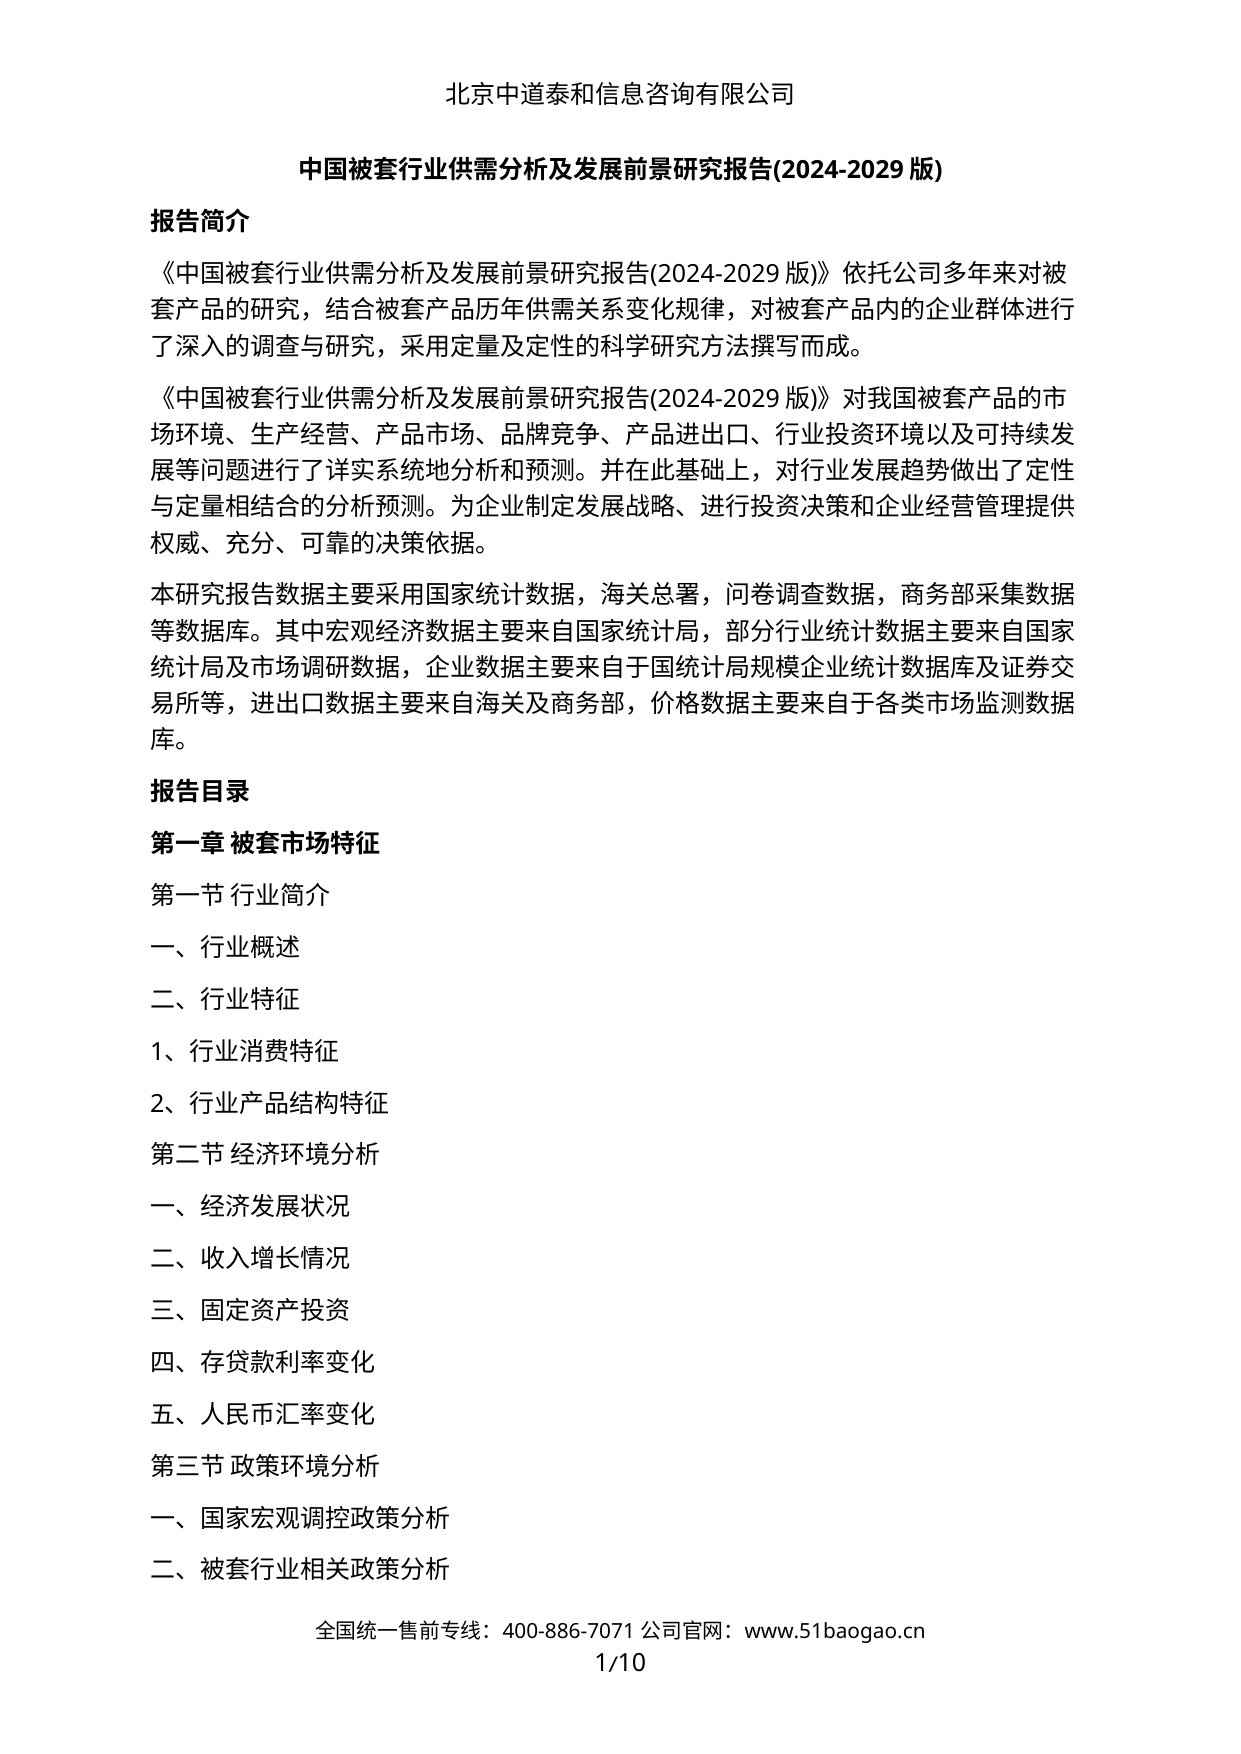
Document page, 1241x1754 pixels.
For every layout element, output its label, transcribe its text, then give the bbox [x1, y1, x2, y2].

text 一、国家宏观调控政策分析 [150, 1498, 1090, 1534]
text 第二节 经济环境分析 [150, 1135, 1090, 1171]
text 报告目录 [150, 772, 1090, 808]
text 五、人民币汇率变化 [150, 1394, 1090, 1431]
text 本研究报告数据主要采用国家统计数据，海关总署，问卷调查数据，商务部采集数据等数据库。其中宏观经济数据主要来自国家统计局，部分行业统计数据主要来自国家统计局及市场调研数据，企业数据主要来自于国统计局规模企业统计数据库及证券交易所等，进出口数据主要来自海关及商务部，价格数据主要来自于各类市场监测数据库。 [150, 575, 1090, 756]
text 1、行业消费特征 [150, 1031, 1090, 1067]
text 一、经济发展状况 [150, 1187, 1090, 1223]
text 三、固定资产投资 [150, 1291, 1090, 1327]
text 四、存贷款利率变化 [150, 1342, 1090, 1379]
text 《中国被套行业供需分析及发展前景研究报告(2024-2029版)》对我国被套产品的市场环境、生产经营、产品市场、品牌竞争、产品进出口、行业投资环境以及可持续发展等问题进行了详实系统地分析和预测。并在此基础上，对行业发展趋势做出了定性与定量相结合的分析预测。为企业制定发展战略、进行投资决策和企业经营管理提供权威、充分、可靠的决策依据。 [150, 378, 1090, 559]
text 报告简介 [150, 202, 1090, 238]
text 第一节 行业简介 [150, 876, 1090, 912]
text 一、行业概述 [150, 927, 1090, 964]
text 第一章 被套市场特征 [150, 824, 1090, 860]
text 中国被套行业供需分析及发展前景研究报告(2024-2029版) [150, 150, 1090, 186]
text 二、行业特征 [150, 979, 1090, 1016]
text 第三节 政策环境分析 [150, 1446, 1090, 1482]
text 2、行业产品结构特征 [150, 1083, 1090, 1119]
text 二、被套行业相关政策分析 [150, 1550, 1090, 1586]
text 二、收入增长情况 [150, 1239, 1090, 1275]
text 《中国被套行业供需分析及发展前景研究报告(2024-2029版)》依托公司多年来对被套产品的研究，结合被套产品历年供需关系变化规律，对被套产品内的企业群体进行了深入的调查与研究，采用定量及定性的科学研究方法撰写而成。 [150, 254, 1090, 362]
